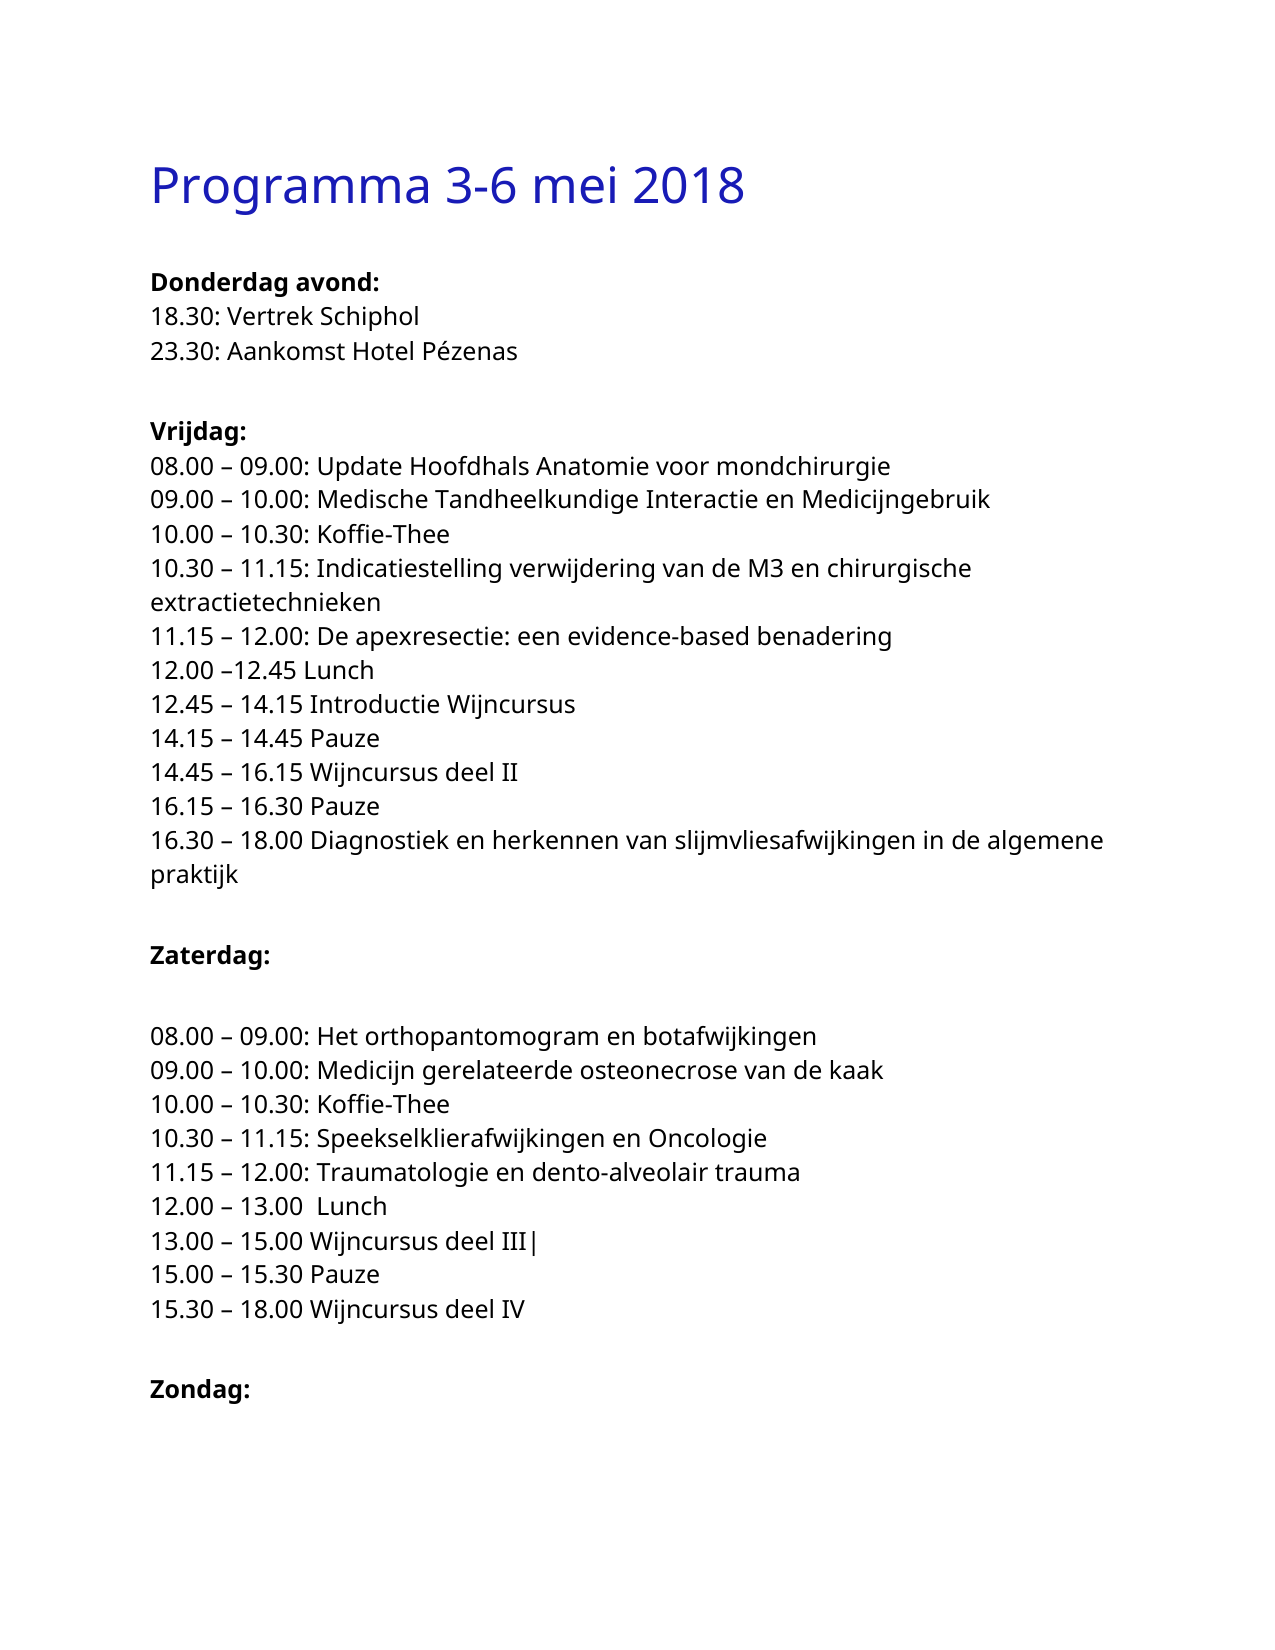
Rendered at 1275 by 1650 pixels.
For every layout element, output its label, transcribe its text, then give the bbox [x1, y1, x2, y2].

text Donderdag avond: 18.30: Vertrek Schiphol 23.30: Aankomst Hotel Pézenas [150, 265, 1125, 367]
text Vrijdag: 08.00 – 09.00: Update Hoofdhals Anatomie voor mondchirurgie 09.00 – 10.00: Medische Tandheelkundige Interactie en Medicijngebruik 10.00 – 10.30: Koffie-Thee 10.30 – 11.15: Indicatiestelling verwijdering van de M3 en chirurgische extractietechnieken 11.15 – 12.00: De apexresectie: een evidence-based benadering 12.00 –12.45 Lunch 12.45 – 14.15 Introductie Wijncursus 14.15 – 14.45 Pauze 14.45 – 16.15 Wijncursus deel II 16.15 – 16.30 Pauze 16.30 – 18.00 Diagnostiek en herkennen van slijmvliesafwijkingen in de algemene praktijk [150, 414, 1125, 891]
text Zondag: [150, 1372, 1125, 1406]
text 08.00 – 09.00: Het orthopantomogram en botafwijkingen 09.00 – 10.00: Medicijn gerelateerde osteonecrose van de kaak 10.00 – 10.30: Koffie-Thee 10.30 – 11.15: Speekselklierafwijkingen en Oncologie 11.15 – 12.00: Traumatologie en dento-alveolair trauma 12.00 – 13.00 Lunch 13.00 – 15.00 Wijncursus deel III| 15.00 – 15.30 Pauze 15.30 – 18.00 Wijncursus deel IV [150, 1019, 1125, 1325]
text Programma 3-6 mei 2018 [150, 150, 1125, 218]
text Zaterdag: [150, 938, 1125, 972]
